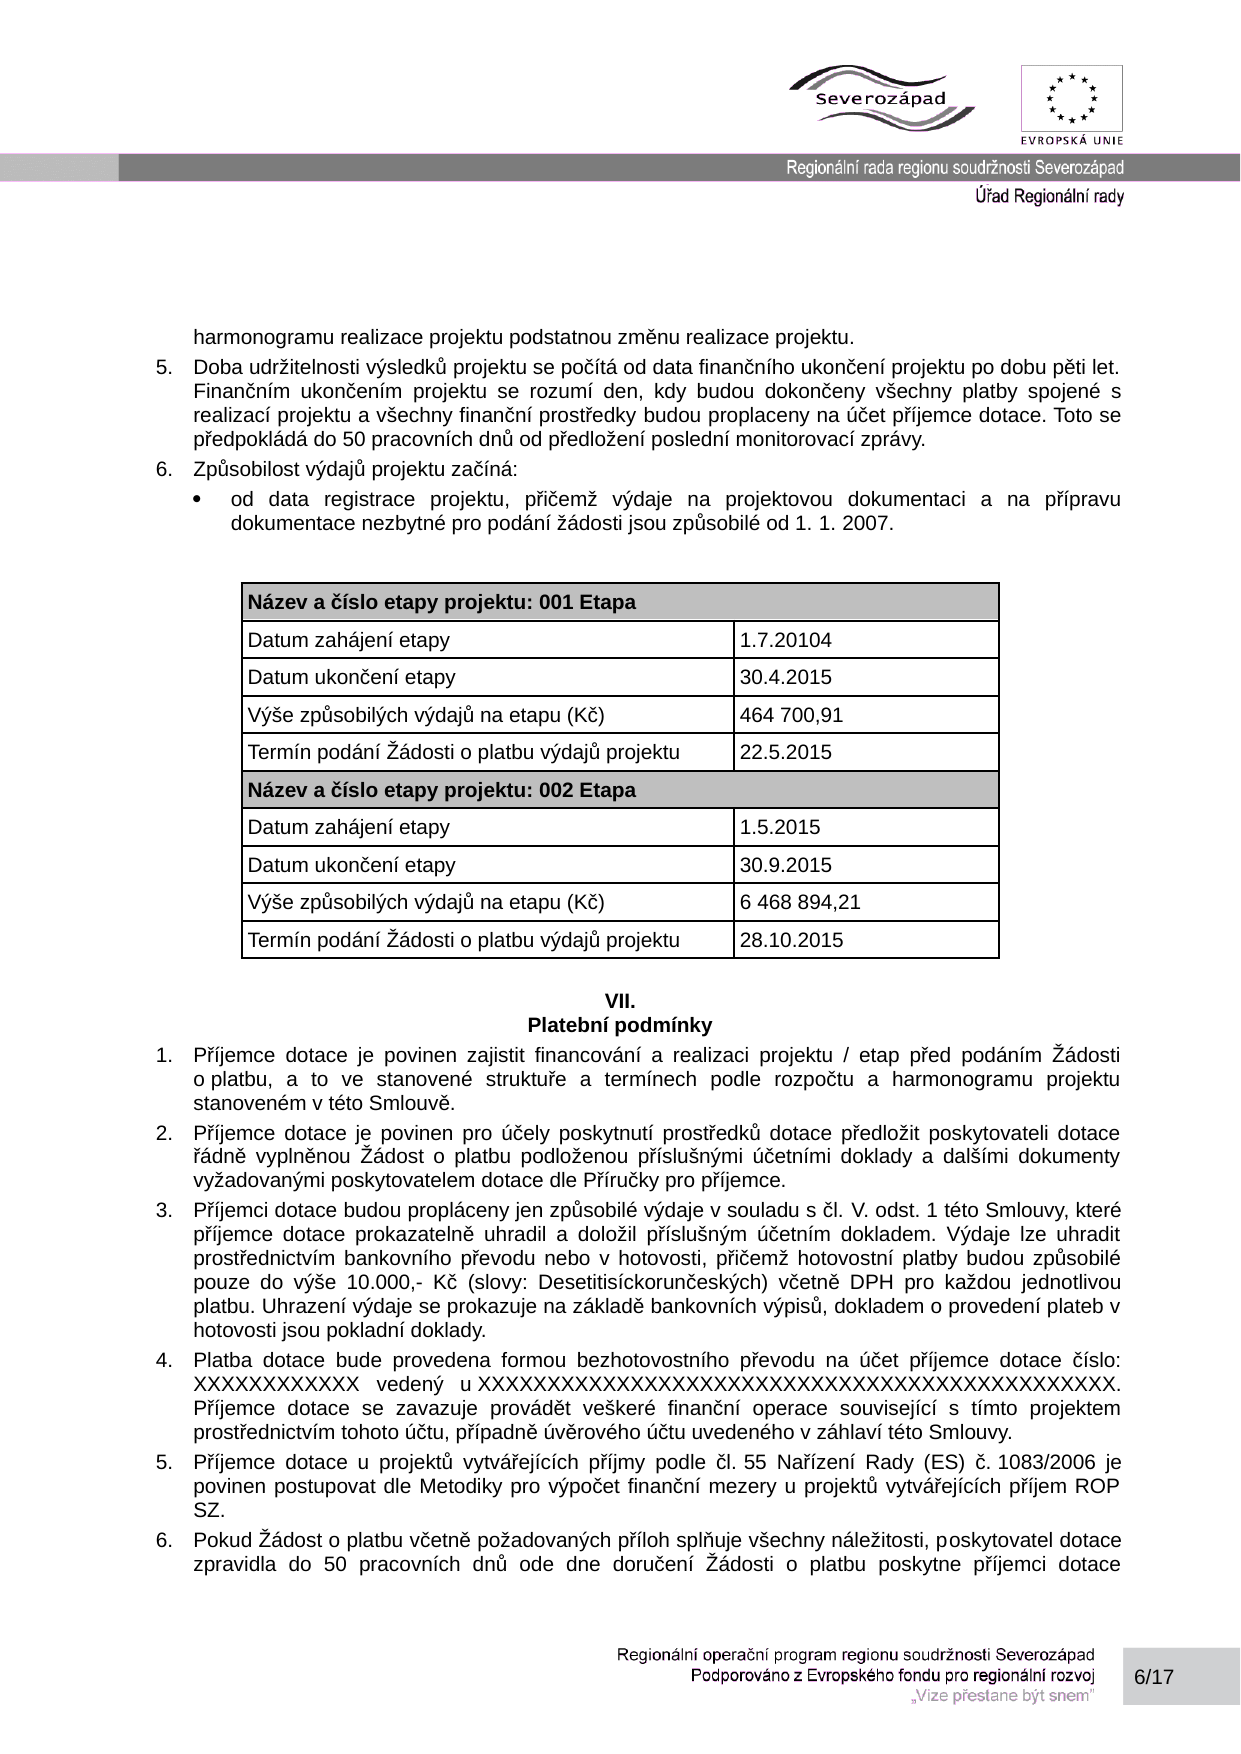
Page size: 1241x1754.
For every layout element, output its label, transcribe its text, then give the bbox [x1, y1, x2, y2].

table_cell 1.5.2015 [735, 809, 998, 844]
picture [0, 0, 1241, 237]
table_header Název a číslo etapy projektu: 001 Etapa [243, 584, 998, 619]
list Platba dotace bude provedena formou bezhotovostního převodu na účet příjemce dotace číslo: XXXXXXXXXXXX vedený u XXXXXXXXXXXXXXXXXXXXXXXXXXXXXXXXXXXXXXXXXXXXXX. Příjemce dotace se zavazuje provádět veškeré finanční operace související s tímto projektem prostřednictvím tohoto účtu, případně úvěrového účtu uvedeného v záhlaví této Smlouvy. [156, 1348, 1122, 1444]
picture [0, 1613, 1241, 1754]
list Příjemce dotace je povinen zajistit financování a realizaci projektu / etap před podáním Žádosti o platbu, a to ve stanovené struktuře a termínech podle rozpočtu a harmonogramu projektu stanoveném v této Smlouvě. [156, 1042, 1122, 1114]
table_cell Datum ukončení etapy [243, 659, 733, 694]
table_cell 28.10.2015 [735, 922, 998, 957]
list Příjemce dotace je povinen pro účely poskytnutí prostředků dotace předložit poskytovateli dotace řádně vyplněnou Žádost o platbu podloženou příslušnými účetními doklady a dalšími dokumenty vyžadovanými poskytovatelem dotace dle Příručky pro příjemce. [156, 1120, 1122, 1192]
table_cell Datum zahájení etapy [243, 622, 733, 657]
table_cell Výše způsobilých výdajů na etapu (Kč) [243, 697, 733, 732]
table_cell 464 700,91 [735, 697, 998, 732]
table_cell Datum zahájení etapy [243, 809, 733, 844]
table_cell 6 468 894,21 [735, 884, 998, 919]
table_cell Termín podání Žádosti o platbu výdajů projektu [243, 922, 733, 957]
table_cell 1.7.20104 [735, 622, 998, 657]
text Platební podmínky [118, 1013, 1122, 1037]
table_cell Výše způsobilých výdajů na etapu (Kč) [243, 884, 733, 919]
table_cell 22.5.2015 [735, 734, 998, 769]
list od data registrace projektu, přičemž výdaje na projektovou dokumentaci a na přípravu dokumentace nezbytné pro podání žádosti jsou způsobilé od 1. 1. 2007. [193, 486, 1122, 534]
table_cell Termín podání Žádosti o platbu výdajů projektu [243, 734, 733, 769]
table_cell Datum ukončení etapy [243, 847, 733, 882]
table_cell 30.4.2015 [735, 659, 998, 694]
table_cell Název a číslo etapy projektu: 002 Etapa [243, 772, 998, 807]
list Doba udržitelnosti výsledků projektu se počítá od data finančního ukončení projektu po dobu pěti let. Finančním ukončením projektu se rozumí den, kdy budou dokončeny všechny platby spojené s realizací projektu a všechny finanční prostředky budou proplaceny na účet příjemce dotace. Toto se předpokládá do 50 pracovních dnů od předložení poslední monitorovací zprávy. [156, 355, 1122, 451]
list Příjemci dotace budou propláceny jen způsobilé výdaje v souladu s čl. V. odst. 1 této Smlouvy, které příjemce dotace prokazatelně uhradil a doložil příslušným účetním dokladem. Výdaje lze uhradit prostřednictvím bankovního převodu nebo v hotovosti, přičemž hotovostní platby budou způsobilé pouze do výše 10.000,- Kč (slovy: Desetitisíckorunčeských) včetně DPH pro každou jednotlivou platbu. Uhrazení výdaje se prokazuje na základě bankovních výpisů, dokladem o provedení plateb v hotovosti jsou pokladní doklady. [156, 1198, 1122, 1342]
list Způsobilost výdajů projektu začíná: [156, 457, 1122, 481]
table_cell 30.9.2015 [735, 847, 998, 882]
list Příjemce dotace u projektů vytvářejících příjmy podle čl. 55 Nařízení Rady (ES) č. 1083/2006 je povinen postupovat dle Metodiky pro výpočet finanční mezery u projektů vytvářejících příjem ROP SZ. [156, 1449, 1122, 1521]
text VII. [118, 989, 1122, 1013]
